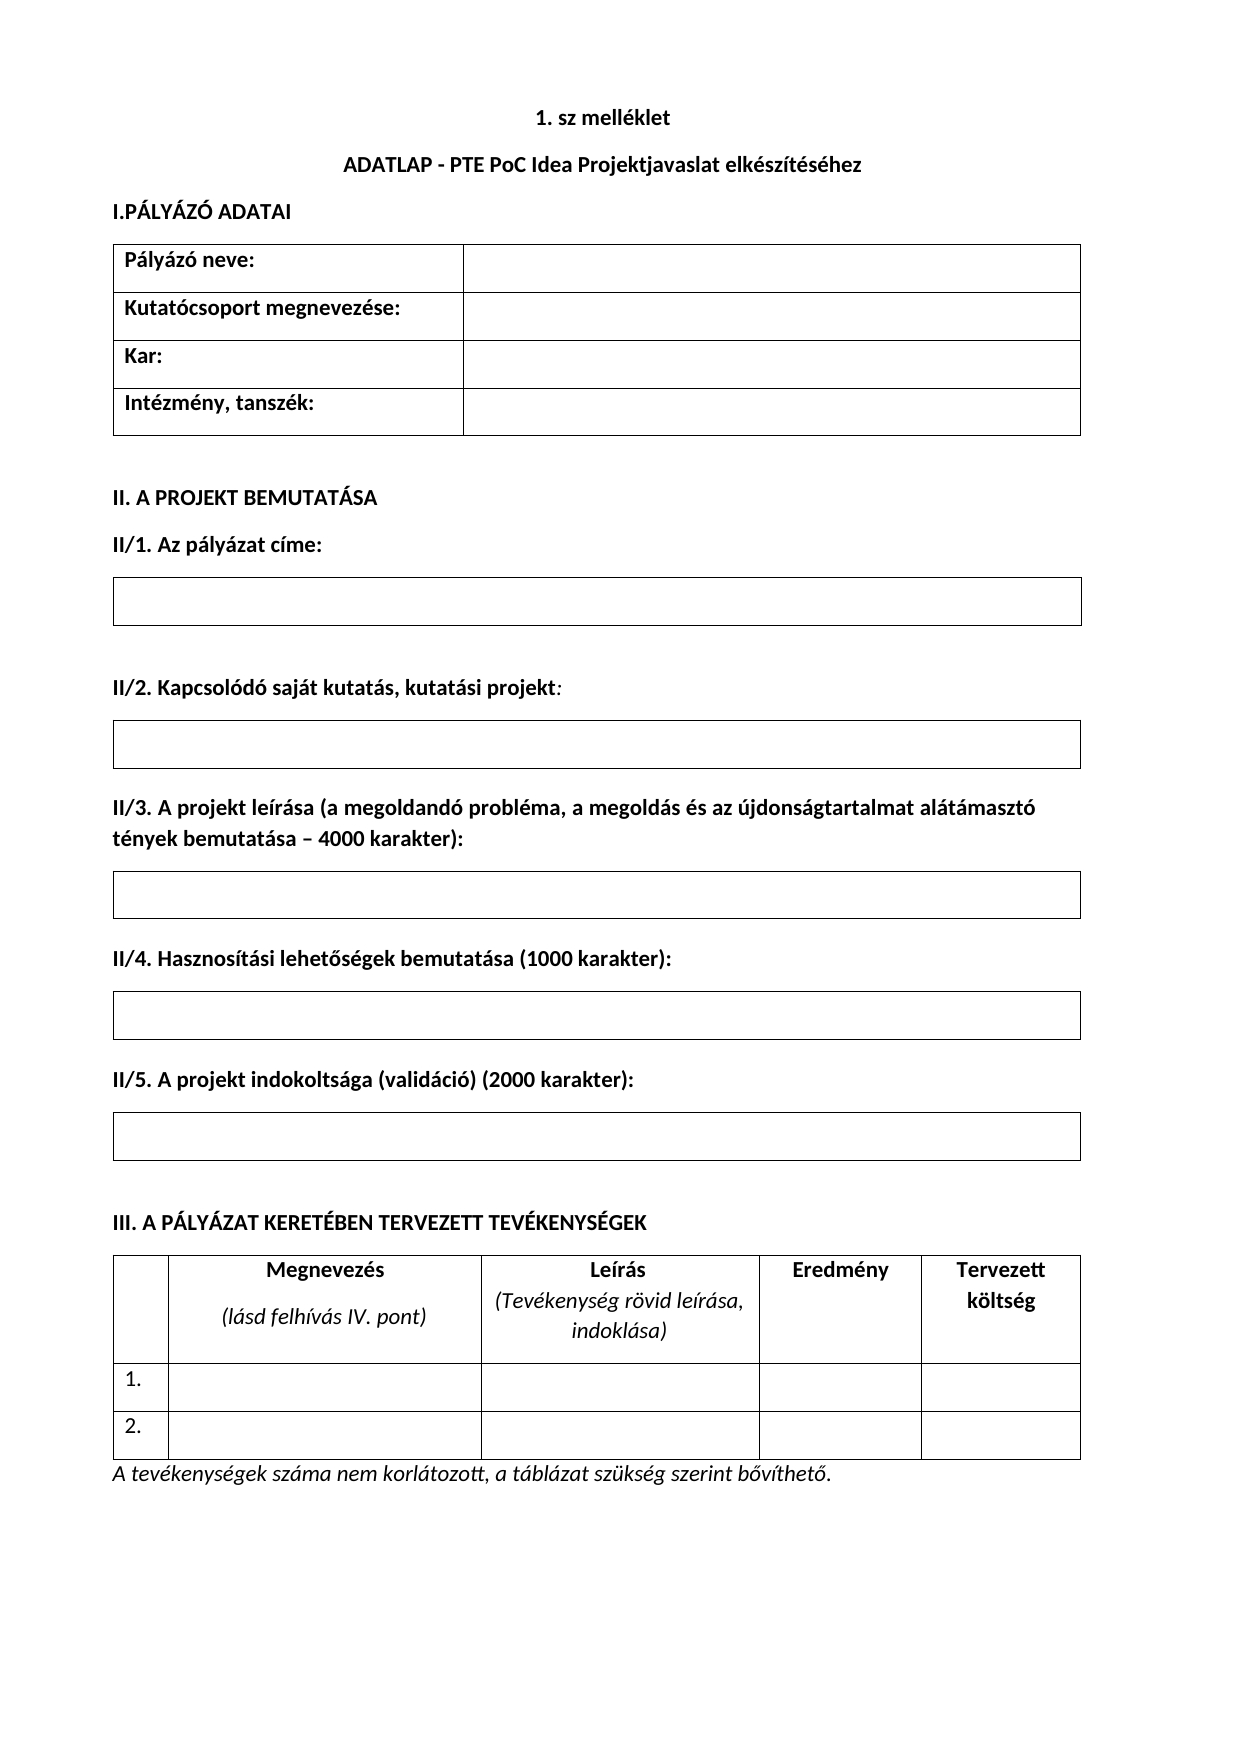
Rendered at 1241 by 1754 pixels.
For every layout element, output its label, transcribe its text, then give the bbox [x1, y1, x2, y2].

table_header Eredmény [760, 1256, 921, 1363]
table_cell [464, 389, 1080, 435]
table_cell [169, 1412, 481, 1458]
table_header [114, 992, 1080, 1039]
table_header Leírás (Tevékenység rövid leírása, indoklása) [482, 1256, 759, 1363]
text III. A PÁLYÁZAT KERETÉBEN TERVEZETT TEVÉKENYSÉGEK [112, 1208, 1093, 1236]
table_cell [464, 341, 1080, 387]
table_header [464, 245, 1080, 292]
table_cell [464, 293, 1080, 340]
table_cell [482, 1412, 759, 1458]
table_header [114, 578, 1081, 625]
text II/4. Hasznosítási lehetőségek bemutatása (1000 karakter): [112, 944, 1093, 972]
table_header [114, 721, 1080, 767]
table_cell [760, 1364, 921, 1411]
table_header [114, 1256, 168, 1363]
table_cell Kutatócsoport megnevezése: [114, 293, 463, 340]
table_cell [482, 1364, 759, 1411]
table_cell [922, 1412, 1080, 1458]
text II/1. Az pályázat címe: [112, 530, 1093, 558]
table_cell Kar: [114, 341, 463, 387]
table_header [114, 1113, 1080, 1160]
text A tevékenységek száma nem korlátozott, a táblázat szükség szerint bővíthető. [112, 1459, 1093, 1487]
table_cell [760, 1412, 921, 1458]
text I.PÁLYÁZÓ ADATAI [112, 197, 1093, 225]
text II/5. A projekt indokoltsága (validáció) (2000 karakter): [112, 1065, 1093, 1093]
table_header Pályázó neve: [114, 245, 463, 292]
table_header Tervezett költség [922, 1256, 1080, 1363]
table_cell 2. [114, 1412, 168, 1458]
text 1. sz melléklet [112, 103, 1093, 131]
table_cell [169, 1364, 481, 1411]
text II/2. Kapcsolódó saját kutatás, kutatási projekt: [112, 673, 1093, 701]
table_header [114, 872, 1080, 918]
table_cell 1. [114, 1364, 168, 1411]
text ADATLAP - PTE PoC Idea Projektjavaslat elkészítéséhez [112, 150, 1093, 178]
text II/3. A projekt leírása (a megoldandó probléma, a megoldás és az újdonságtartalmat alátámasztó tények bemutatása – 4000 karakter): [112, 793, 1037, 852]
table_cell [922, 1364, 1080, 1411]
text II. A PROJEKT BEMUTATÁSA [112, 483, 1093, 511]
table_header Megnevezés (lásd felhívás IV. pont) [169, 1256, 481, 1363]
table_cell Intézmény, tanszék: [114, 389, 463, 435]
